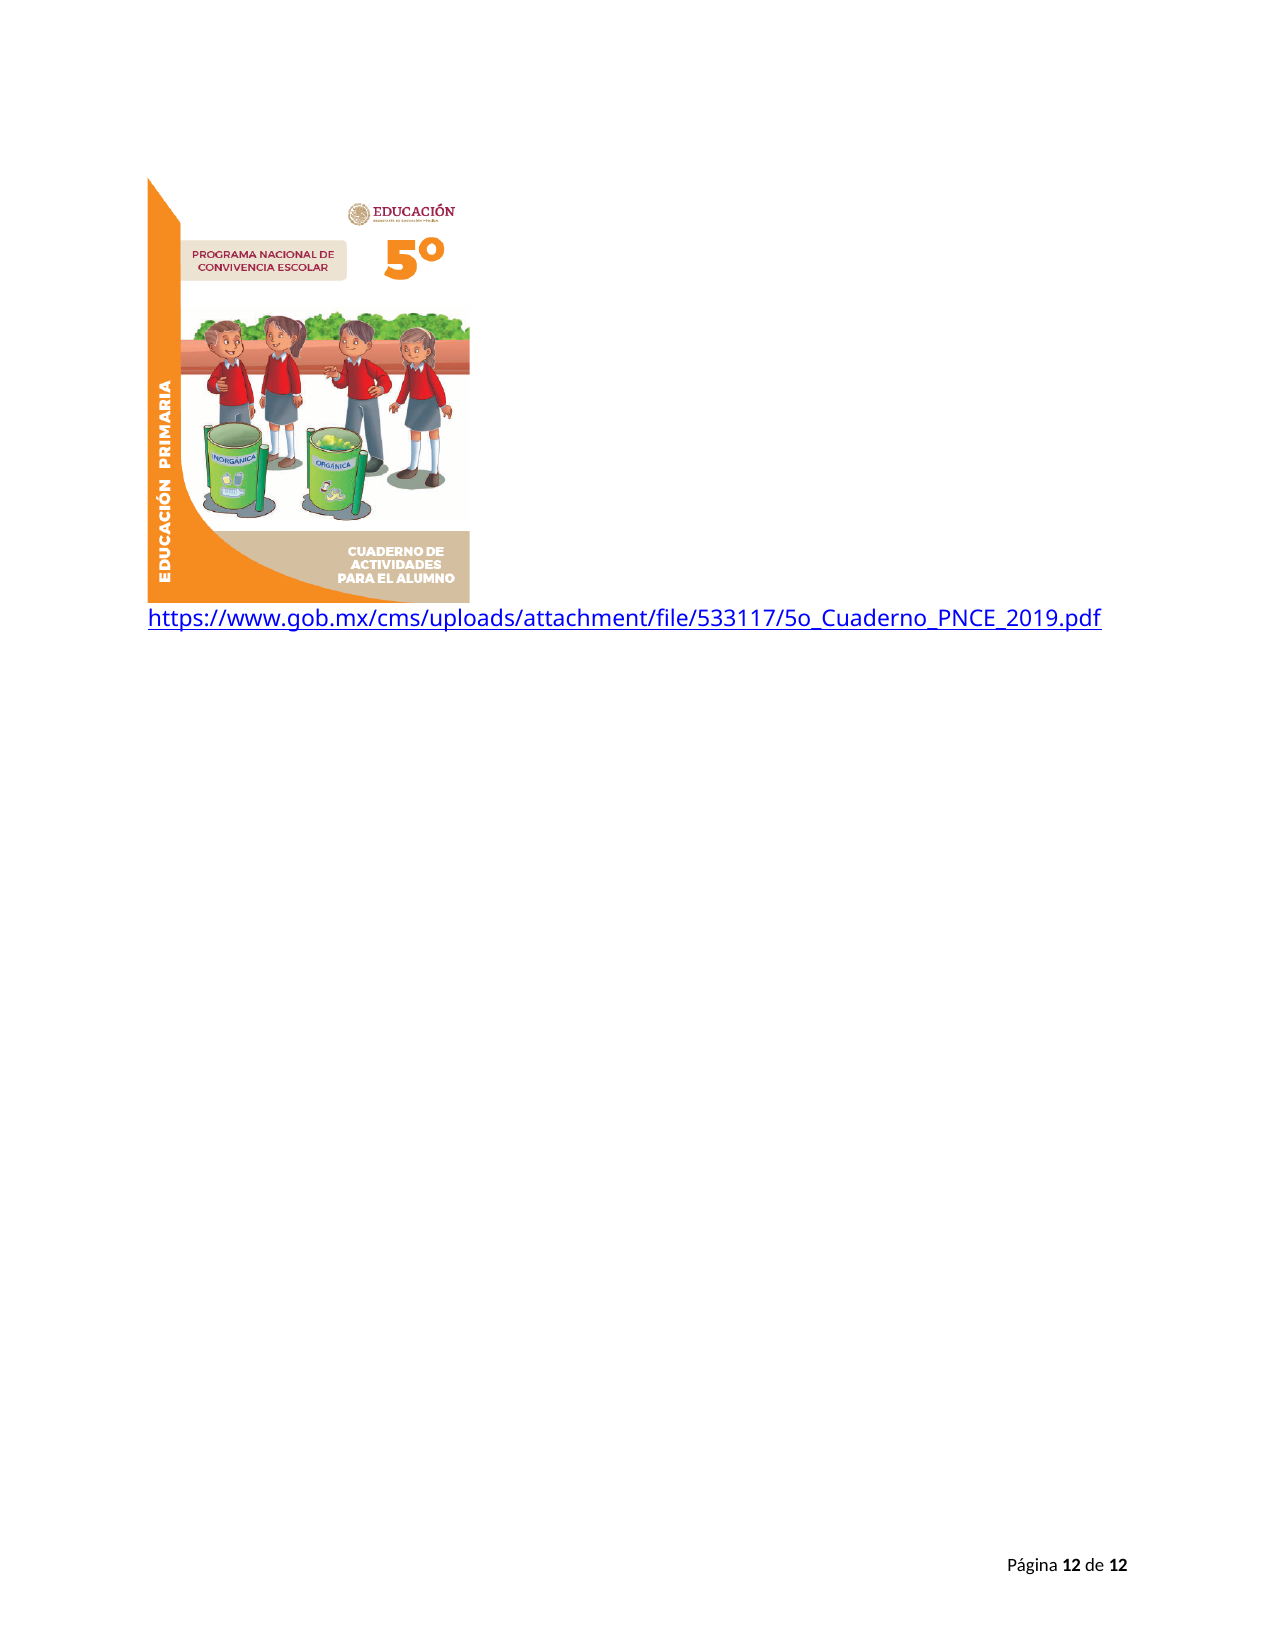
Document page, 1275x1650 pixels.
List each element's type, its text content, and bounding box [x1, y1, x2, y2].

text https://www.gob.mx/cms/uploads/attachment/file/533117/5o_Cuaderno_PNCE_2019.pdf [148, 602, 1127, 633]
picture [147, 177, 470, 603]
